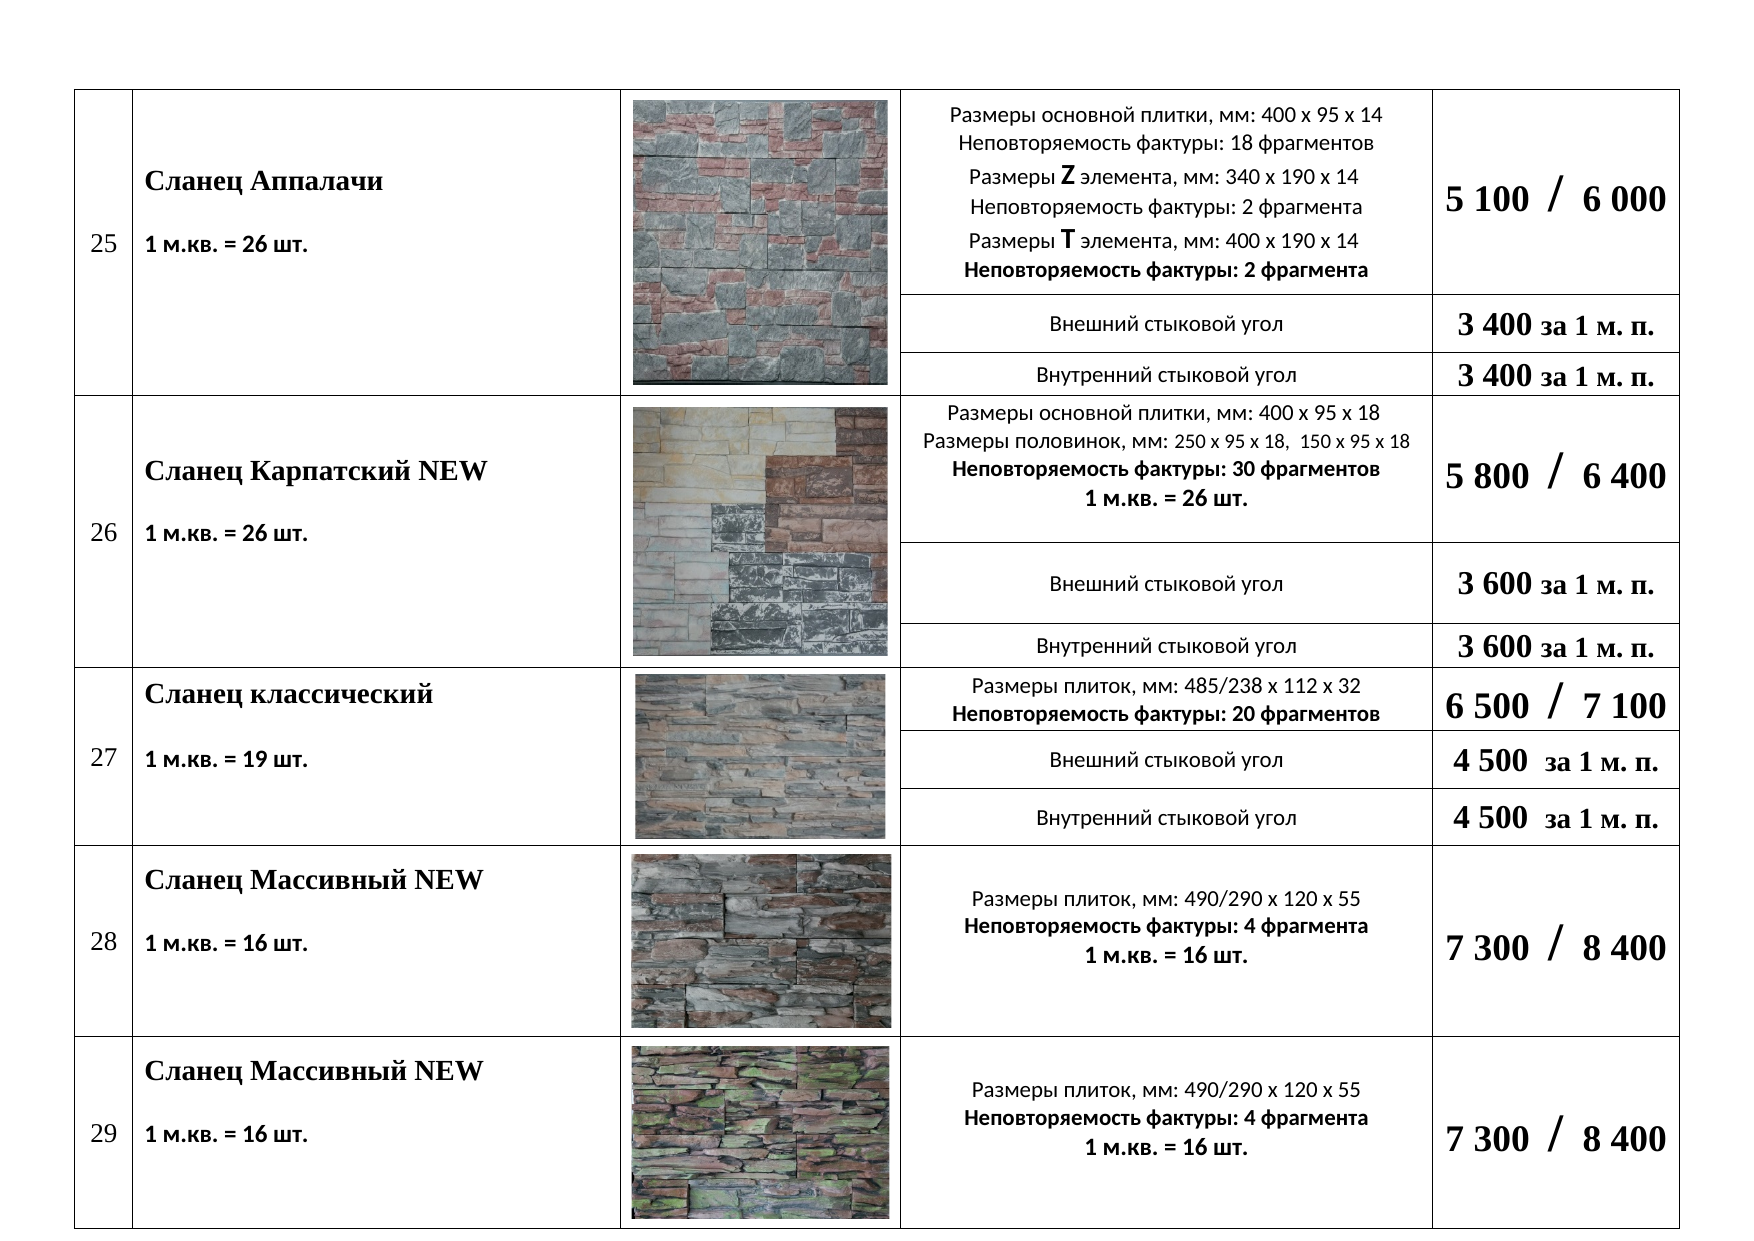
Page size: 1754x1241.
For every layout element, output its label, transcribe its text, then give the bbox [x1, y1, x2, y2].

table_cell 29 [75, 1037, 132, 1228]
table_cell [621, 90, 900, 395]
table_cell 7 300 / 8 400 [1433, 1037, 1679, 1228]
picture [631, 1046, 890, 1219]
table_cell 3 600 за 1 м. п. [1433, 543, 1679, 623]
table_cell Внешний стыковой угол [901, 543, 1432, 623]
table_cell Размеры плиток, мм: 490/290 х 120 х 55 Неповторяемость фактуры: 4 фрагмента 1 м.кв. = 16 шт. [901, 846, 1432, 1036]
table_cell Внешний стыковой угол [901, 731, 1432, 788]
table_cell Размеры основной плитки, мм: 400 х 95 х 14 Неповторяемость фактуры: 18 фрагментов Размеры Z элемента, мм: 340 х 190 х 14 Неповторяемость фактуры: 2 фрагмента Размеры Т элемента, мм: 400 х 190 х 14 Неповторяемость фактуры: 2 фрагмента [901, 90, 1432, 294]
table_cell 4 500 за 1 м. п. [1433, 731, 1679, 788]
table_cell 5 100 / 6 000 [1433, 90, 1679, 294]
table_cell Сланец Аппалачи 1 м.кв. = 26 шт. [133, 90, 620, 395]
table_cell Сланец Массивный NEW 1 м.кв. = 16 шт. [133, 846, 620, 1036]
table_cell 7 300 / 8 400 [1433, 846, 1679, 1036]
table_cell Сланец классический 1 м.кв. = 19 шт. [133, 668, 620, 845]
table_cell 3 400 за 1 м. п. [1433, 295, 1679, 352]
table_cell Размеры основной плитки, мм: 400 х 95 х 18 Размеры половинок, мм: 250 х 95 х 18, 150 х 95 х 18 Неповторяемость фактуры: 30 фрагментов 1 м.кв. = 26 шт. [901, 396, 1432, 542]
table_cell 3 600 за 1 м. п. [1433, 624, 1679, 667]
table_cell Внутренний стыковой угол [901, 624, 1432, 667]
table_cell 4 500 за 1 м. п. [1433, 789, 1679, 845]
table_cell [621, 668, 900, 845]
picture [631, 854, 892, 1028]
table_cell Сланец Карпатский NEW 1 м.кв. = 26 шт. [133, 396, 620, 667]
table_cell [901, 1037, 1432, 1228]
table_cell Внутренний стыковой угол [901, 353, 1432, 395]
table_cell 26 [75, 396, 132, 667]
table_cell [621, 1037, 900, 1228]
table_cell Размеры плиток, мм: 485/238 х 112 х 32 Неповторяемость фактуры: 20 фрагментов [901, 668, 1432, 730]
table_cell 28 [75, 846, 132, 1036]
table_cell 25 [75, 90, 132, 395]
picture [633, 407, 888, 656]
table_cell [621, 396, 900, 667]
table_cell Внешний стыковой угол [901, 295, 1432, 352]
table_cell Внутренний стыковой угол [901, 789, 1432, 845]
table_cell [621, 846, 900, 1036]
table_cell 6 500 / 7 100 [1433, 668, 1679, 730]
table_cell 27 [75, 668, 132, 845]
picture [635, 674, 886, 839]
table_cell 3 400 за 1 м. п. [1433, 353, 1679, 395]
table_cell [133, 1037, 620, 1228]
table_cell 5 800 / 6 400 [1433, 396, 1679, 542]
picture [633, 100, 888, 385]
